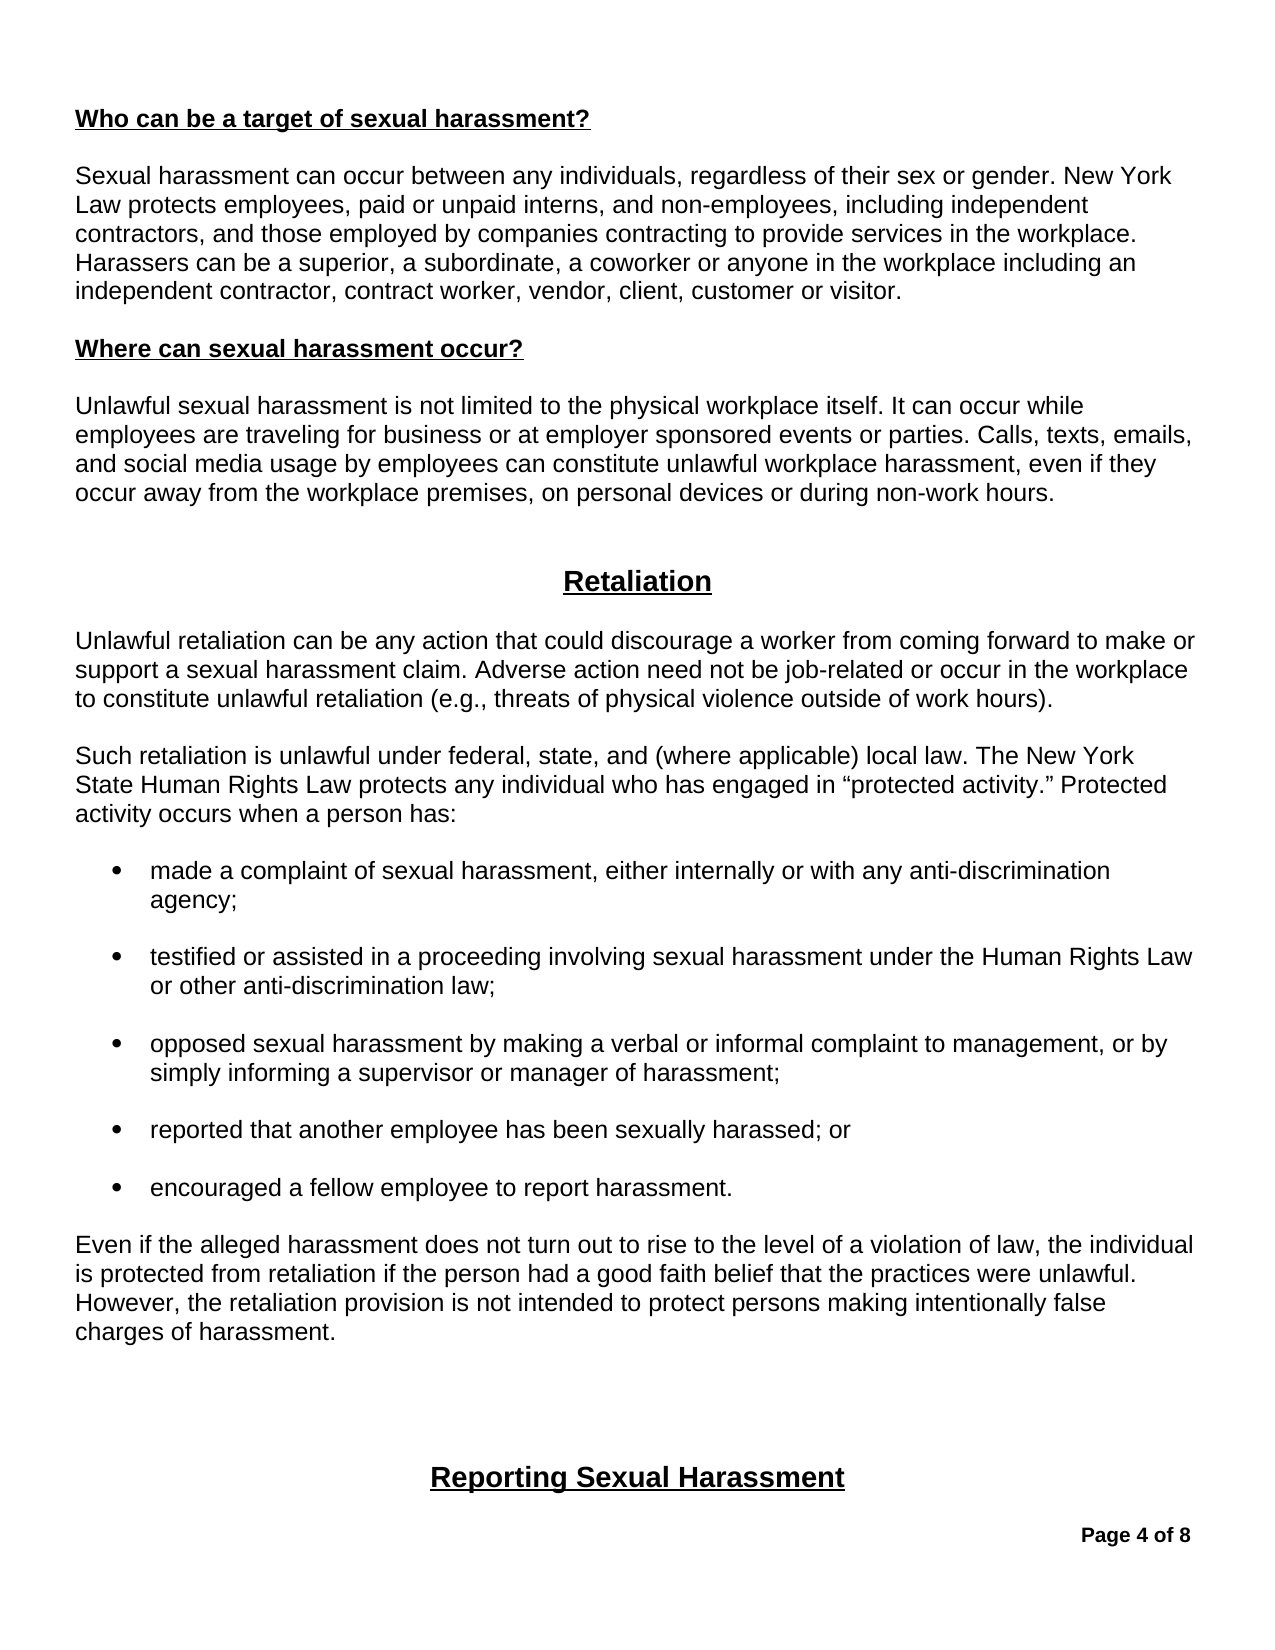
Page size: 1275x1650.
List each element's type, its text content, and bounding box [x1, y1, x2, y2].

text Who can be a target of sexual harassment? [75, 104, 1200, 132]
list made a complaint of sexual harassment, either internally or with any anti-discrimination agency; [112, 856, 1200, 914]
text Sexual harassment can occur between any individuals, regardless of their sex or gender. New York Law protects employees, paid or unpaid interns, and non-employees, including independent contractors, and those employed by companies contracting to provide services in the workplace. Harassers can be a superior, a subordinate, a coworker or anyone in the workplace including an independent contractor, contract worker, vendor, client, customer or visitor. [75, 161, 1200, 305]
list reported that another employee has been sexually harassed; or [112, 1115, 1200, 1144]
text Unlawful retaliation can be any action that could discourage a worker from coming forward to make or support a sexual harassment claim. Adverse action need not be job-related or occur in the workplace to constitute unlawful retaliation (e.g., threats of physical violence outside of work hours). [75, 626, 1200, 712]
text Reporting Sexual Harassment [75, 1460, 1200, 1494]
list encouraged a fellow employee to report harassment. [112, 1173, 1200, 1202]
text Even if the alleged harassment does not turn out to rise to the level of a violation of law, the individual is protected from retaliation if the person had a good faith belief that the practices were unlawful. However, the retaliation provision is not intended to protect persons making intentionally false charges of harassment. [75, 1230, 1200, 1345]
text Retaliation [75, 564, 1200, 597]
text Unlawful sexual harassment is not limited to the physical workplace itself. It can occur while employees are traveling for business or at employer sponsored events or parties. Calls, texts, emails, and social media usage by employees can constitute unlawful workplace harassment, even if they occur away from the workplace premises, on personal devices or during non-work hours. [75, 391, 1200, 506]
list testified or assisted in a proceeding involving sexual harassment under the Human Rights Law or other anti-discrimination law; [112, 942, 1200, 1000]
text Such retaliation is unlawful under federal, state, and (where applicable) local law. The New York State Human Rights Law protects any individual who has engaged in “protected activity.” Protected activity occurs when a person has: [75, 741, 1200, 827]
list opposed sexual harassment by making a verbal or informal complaint to management, or by simply informing a supervisor or manager of harassment; [112, 1029, 1200, 1086]
text Where can sexual harassment occur? [75, 334, 1200, 362]
